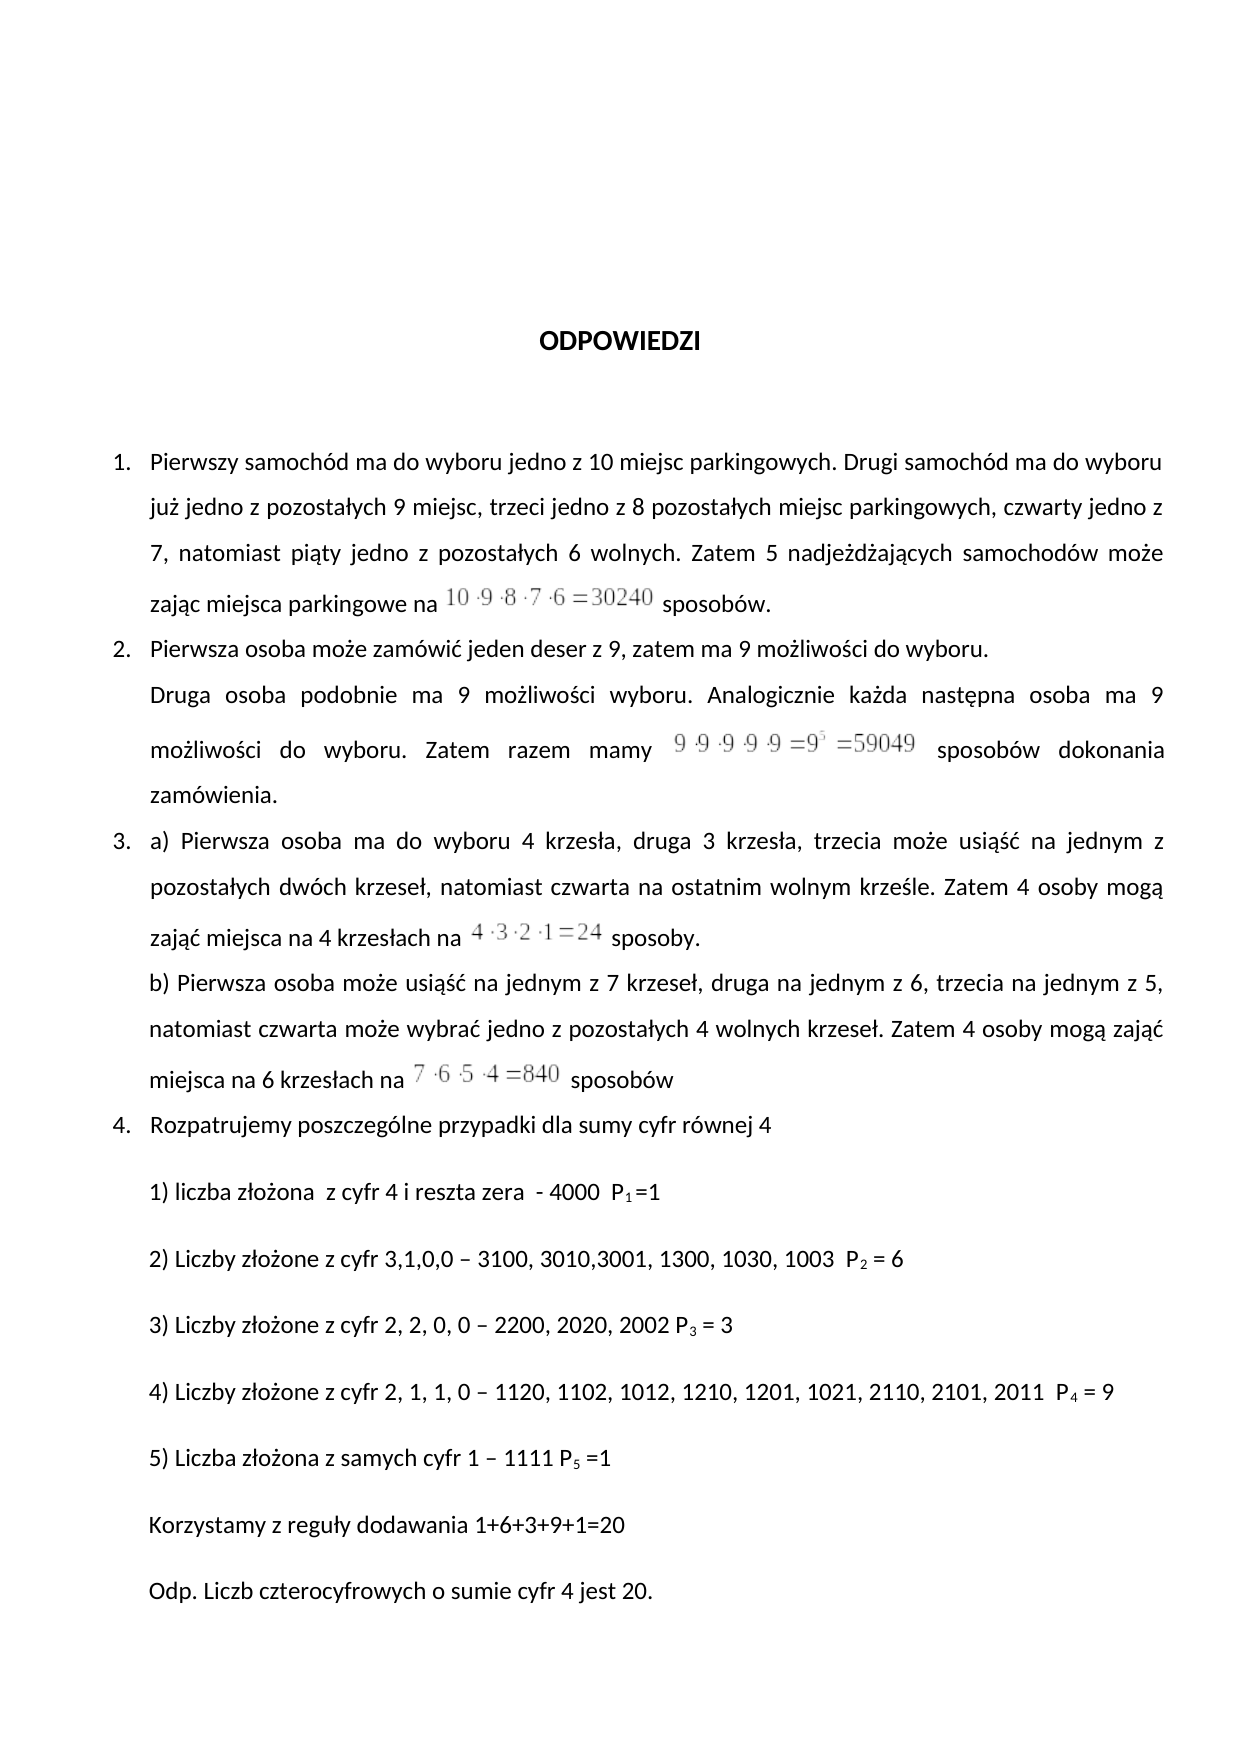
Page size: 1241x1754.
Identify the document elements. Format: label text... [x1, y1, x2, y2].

list a) Pierwsza osoba ma do wyboru 4 krzesła, druga 3 krzesła, trzecia może usiąść na jednym z pozostałych dwóch krzeseł, natomiast czwarta na ostatnim wolnym krześle. Zatem 4 osoby mogą zająć miejsca na 4 krzesłach na sposoby. [112, 825, 1165, 952]
list Druga osoba podobnie ma 9 możliwości wyboru. Analogicznie każda następna osoba ma 9 możliwości do wyboru. Zatem razem mamy sposobów dokonania zamówienia. [150, 679, 1165, 810]
text 1) liczba złożona z cyfr 4 i reszta zera - 4000 P1 =1 [75, 1176, 1165, 1207]
text 5) Liczba złożona z samych cyfr 1 – 1111 P5 =1 [75, 1442, 1165, 1473]
list Pierwszy samochód ma do wyboru jedno z 10 miejsc parkingowych. Drugi samochód ma do wyboru już jedno z pozostałych 9 miejsc, trzeci jedno z 8 pozostałych miejsc parkingowych, czwarty jedno z 7, natomiast piąty jedno z pozostałych 6 wolnych. Zatem 5 nadjeżdżających samochodów może zając miejsca parkingowe na sposobów. [112, 446, 1165, 618]
text 2) Liczby złożone z cyfr 3,1,0,0 – 3100, 3010,3001, 1300, 1030, 1003 P2 = 6 [75, 1243, 1165, 1273]
list Rozpatrujemy poszczególne przypadki dla sumy cyfr równej 4 [112, 1109, 1165, 1140]
list b) Pierwsza osoba może usiąść na jednym z 7 krzeseł, druga na jednym z 6, trzecia na jednym z 5, natomiast czwarta może wybrać jedno z pozostałych 4 wolnych krzeseł. Zatem 4 osoby mogą zająć miejsca na 6 krzesłach na sposobów [149, 967, 1165, 1094]
text Odp. Liczb czterocyfrowych o sumie cyfr 4 jest 20. [75, 1576, 1165, 1606]
text Korzystamy z reguły dodawania 1+6+3+9+1=20 [75, 1509, 1165, 1539]
list Pierwsza osoba może zamówić jeden deser z 9, zatem ma 9 możliwości do wyboru. [112, 633, 1165, 664]
text 4) Liczby złożone z cyfr 2, 1, 1, 0 – 1120, 1102, 1012, 1210, 1201, 1021, 2110, 2101, 2011 P4 = 9 [75, 1376, 1165, 1406]
text ODPOWIEDZI [75, 322, 1165, 358]
text 3) Liczby złożone z cyfr 2, 2, 0, 0 – 2200, 2020, 2002 P3 = 3 [75, 1309, 1165, 1340]
